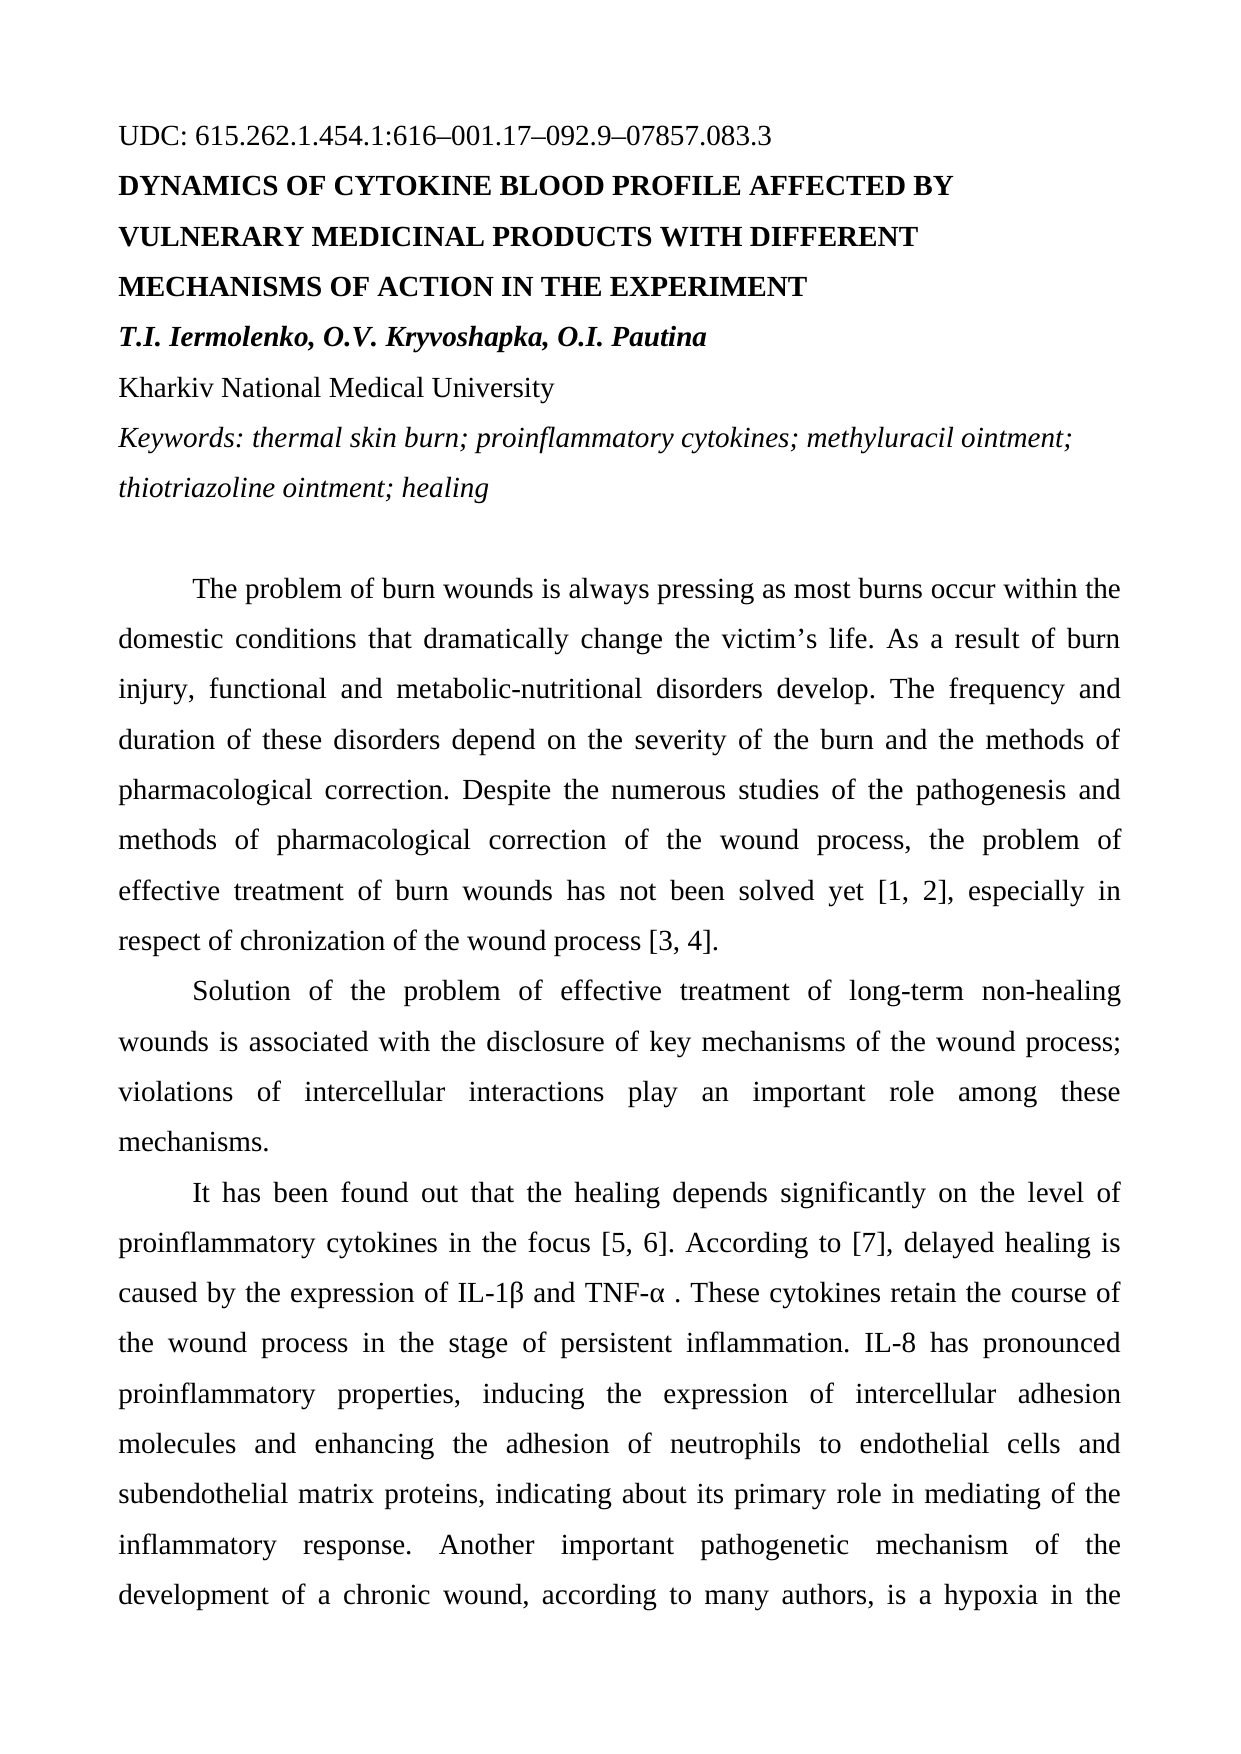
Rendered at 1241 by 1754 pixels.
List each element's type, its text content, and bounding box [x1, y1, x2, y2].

text DYNAMICS OF CYTOKINE BLOOD PROFILE AFFECTED BY VULNERARY MEDICINAL PRODUCTS WITH DIFFERENT MECHANISMS OF ACTION IN THE EXPERIMENT [118, 168, 1122, 303]
text Solution of the problem of effective treatment of long-term non-healing wounds is associated with the disclosure of key mechanisms of the wound process; violations of intercellular interactions play an important role among these mechanisms. [118, 973, 1122, 1158]
text T.I. Iermolenko, O.V. Kryvoshapka, O.I. Pautina [118, 319, 1122, 353]
text Keywords: thermal skin burn; proinflammatory cytokines; methyluracil ointment; thiotriazoline ointment; healing [118, 420, 1122, 504]
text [118, 1175, 1122, 1611]
text The problem of burn wounds is always pressing as most burns occur within the domestic conditions that dramatically change the victim’s life. As a result of burn injury, functional and metabolic-nutritional disorders develop. The frequency and duration of these disorders depend on the severity of the burn and the methods of pharmacological correction. Despite the numerous studies of the pathogenesis and methods of pharmacological correction of the wound process, the problem of effective treatment of burn wounds has not been solved yet [1, 2], especially in respect of chronization of the wound process [3, 4]. [118, 571, 1122, 957]
text Kharkiv National Medical University [118, 370, 1122, 403]
text UDC: 615.262.1.454.1:616–001.17–092.9–07857.083.3 [118, 118, 1122, 152]
